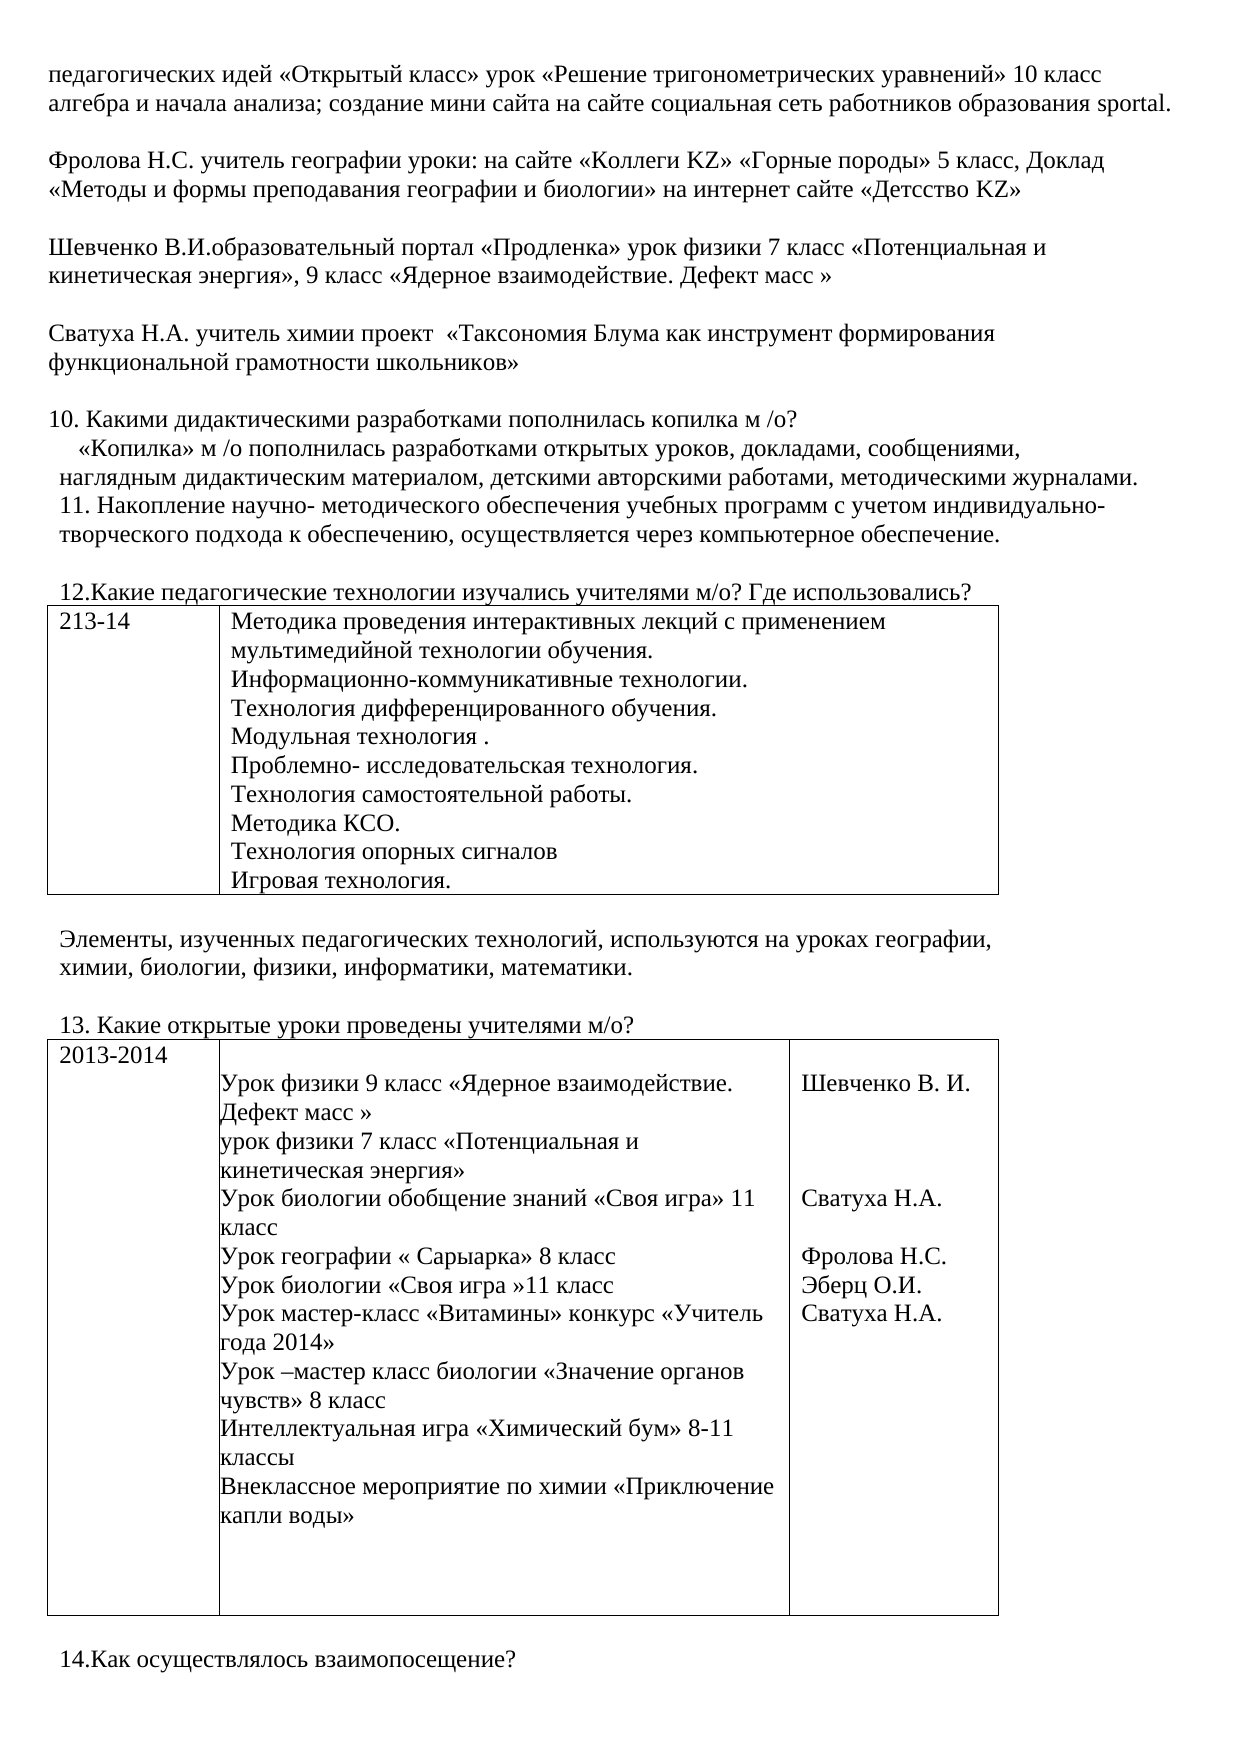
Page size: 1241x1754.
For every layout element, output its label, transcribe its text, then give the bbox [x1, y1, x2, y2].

text Фролова Н.С. учитель географии уроки: на сайте «Коллеги KZ» «Горные породы» 5 класс, Доклад «Методы и формы преподавания географии и биологии» на интернет сайте «Детсство KZ» [48, 145, 1181, 203]
text «Копилка» м /о пополнилась разработками открытых уроков, докладами, сообщениями, [59, 433, 1181, 462]
text Шевченко В.И.образовательный портал «Продленка» урок физики 7 класс «Потенциальная и кинетическая энергия», 9 класс «Ядерное взаимодействие. Дефект масс » [48, 232, 1181, 289]
text химии, биологии, физики, информатики, математики. [59, 952, 1181, 981]
table_header 213-14 [48, 606, 219, 894]
text 13. Какие открытые уроки проведены учителями м/о? [59, 1010, 1181, 1039]
text наглядным дидактическим материалом, детскими авторскими работами, методическими журналами. [59, 462, 1181, 490]
text 12.Какие педагогические технологии изучались учителями м/о? Где использовались? [59, 577, 1181, 605]
table_header Методика проведения интерактивных лекций с применением мультимедийной технологии обучения. Информационно-коммуникативные технологии. Технология дифференцированного обучения. Модульная технология . Проблемно- исследовательская технология. Технология самостоятельной работы. Методика КСО. Технология опорных сигналов Игровая технология. [220, 606, 998, 894]
table_header Шевченко В. И. Сватуха Н.А. Фролова Н.С. Эберц О.И. Сватуха Н.А. [790, 1040, 998, 1615]
text 11. Накопление научно- методического обеспечения учебных программ с учетом индивидуально- творческого подхода к обеспечению, осуществляется через компьютерное обеспечение. [59, 490, 1181, 548]
text 14.Как осуществлялось взаимопосещение? [59, 1644, 1181, 1673]
table_header Урок физики 9 класс «Ядерное взаимодействие. Дефект масс » урок физики 7 класс «Потенциальная и кинетическая энергия» Урок биологии обобщение знаний «Своя игра» 11 класс Урок географии « Сарыарка» 8 класс Урок биологии «Своя игра »11 класс Урок мастер-класс «Витамины» конкурс «Учитель года 2014» Урок –мастер класс биологии «Значение органов чувств» 8 класс Интеллектуальная игра «Химический бум» 8-11 классы Внеклассное мероприятие по химии «Приключение капли воды» [220, 1040, 789, 1615]
text Сватуха Н.А. учитель химии проект «Таксономия Блума как инструмент формирования функциональной грамотности школьников» [48, 318, 1181, 375]
text 10. Какими дидактическими разработками пополнилась копилка м /о? [48, 404, 1181, 433]
table_header 2013-2014 [48, 1040, 219, 1615]
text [48, 59, 1181, 117]
text Элементы, изученных педагогических технологий, используются на уроках географии, [59, 924, 1181, 952]
